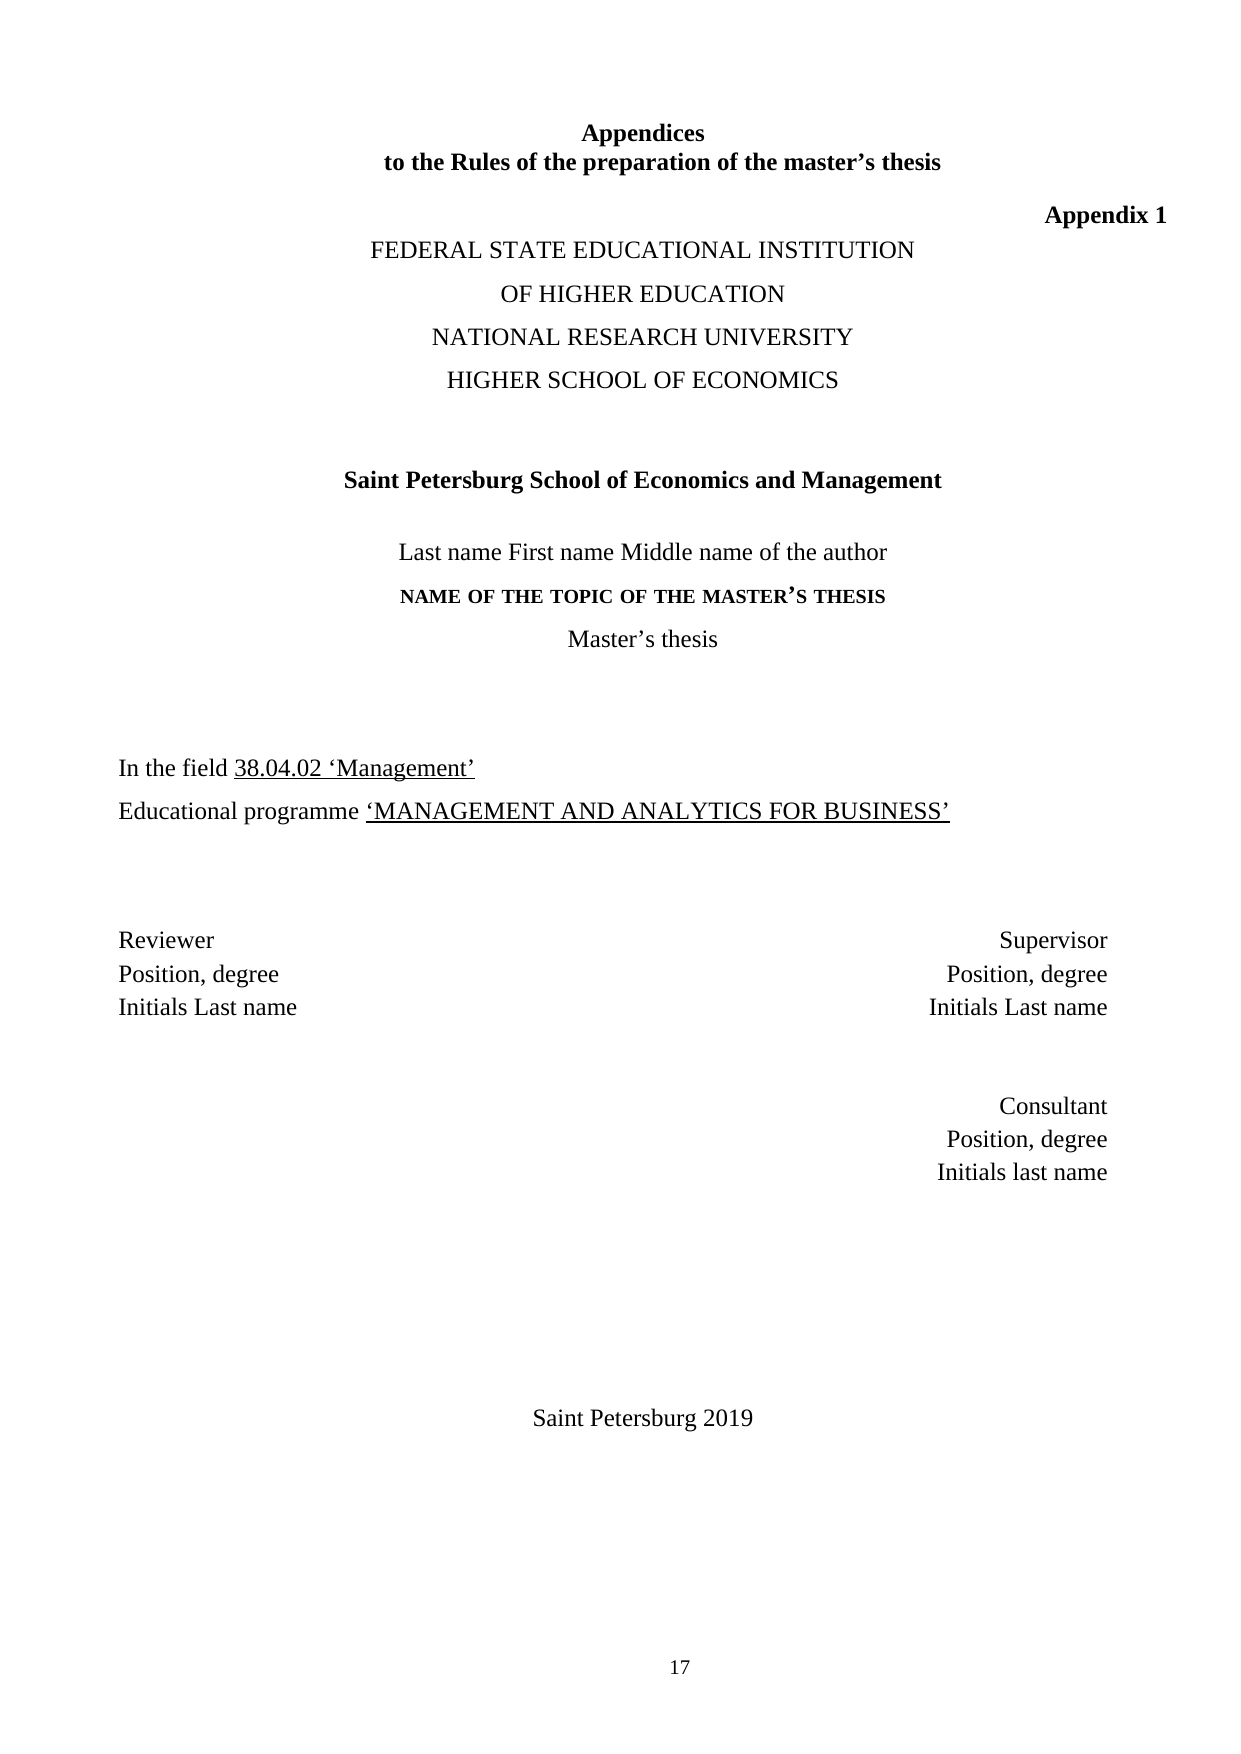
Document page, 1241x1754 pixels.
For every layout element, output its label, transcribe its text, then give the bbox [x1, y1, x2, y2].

text Saint Petersburg School of Economics and Management [118, 466, 1167, 494]
text name of the topic of the master’s thesis [118, 581, 1167, 609]
text FEDERAL STATE EDUCATIONAL INSTITUTION [118, 236, 1167, 264]
text In the field 38.04.02 ‘Management’ [118, 753, 1167, 782]
table_header Supervisor Position, degree Initials Last name Consultant Position, degree Initials last name [605, 926, 1119, 1288]
text Appendices [118, 118, 1167, 147]
subtitle Appendix 1 [118, 201, 1167, 229]
table_header Reviewer Position, degree Initials Last name [107, 926, 605, 1288]
text to the Rules of the preparation of the master’s thesis [118, 147, 1167, 176]
text HIGHER SCHOOL OF ECONOMICS [118, 365, 1167, 394]
text Educational programme ‘MANAGEMENT AND ANALYTICS FOR BUSINESS’ [118, 796, 1167, 825]
text OF HIGHER EDUCATION [118, 279, 1167, 307]
text NATIONAL RESEARCH UNIVERSITY [118, 322, 1167, 351]
text Last name First name Middle name of the author [118, 537, 1167, 566]
text Saint Petersburg 2019 [118, 1403, 1167, 1432]
text Master’s thesis [118, 624, 1167, 652]
